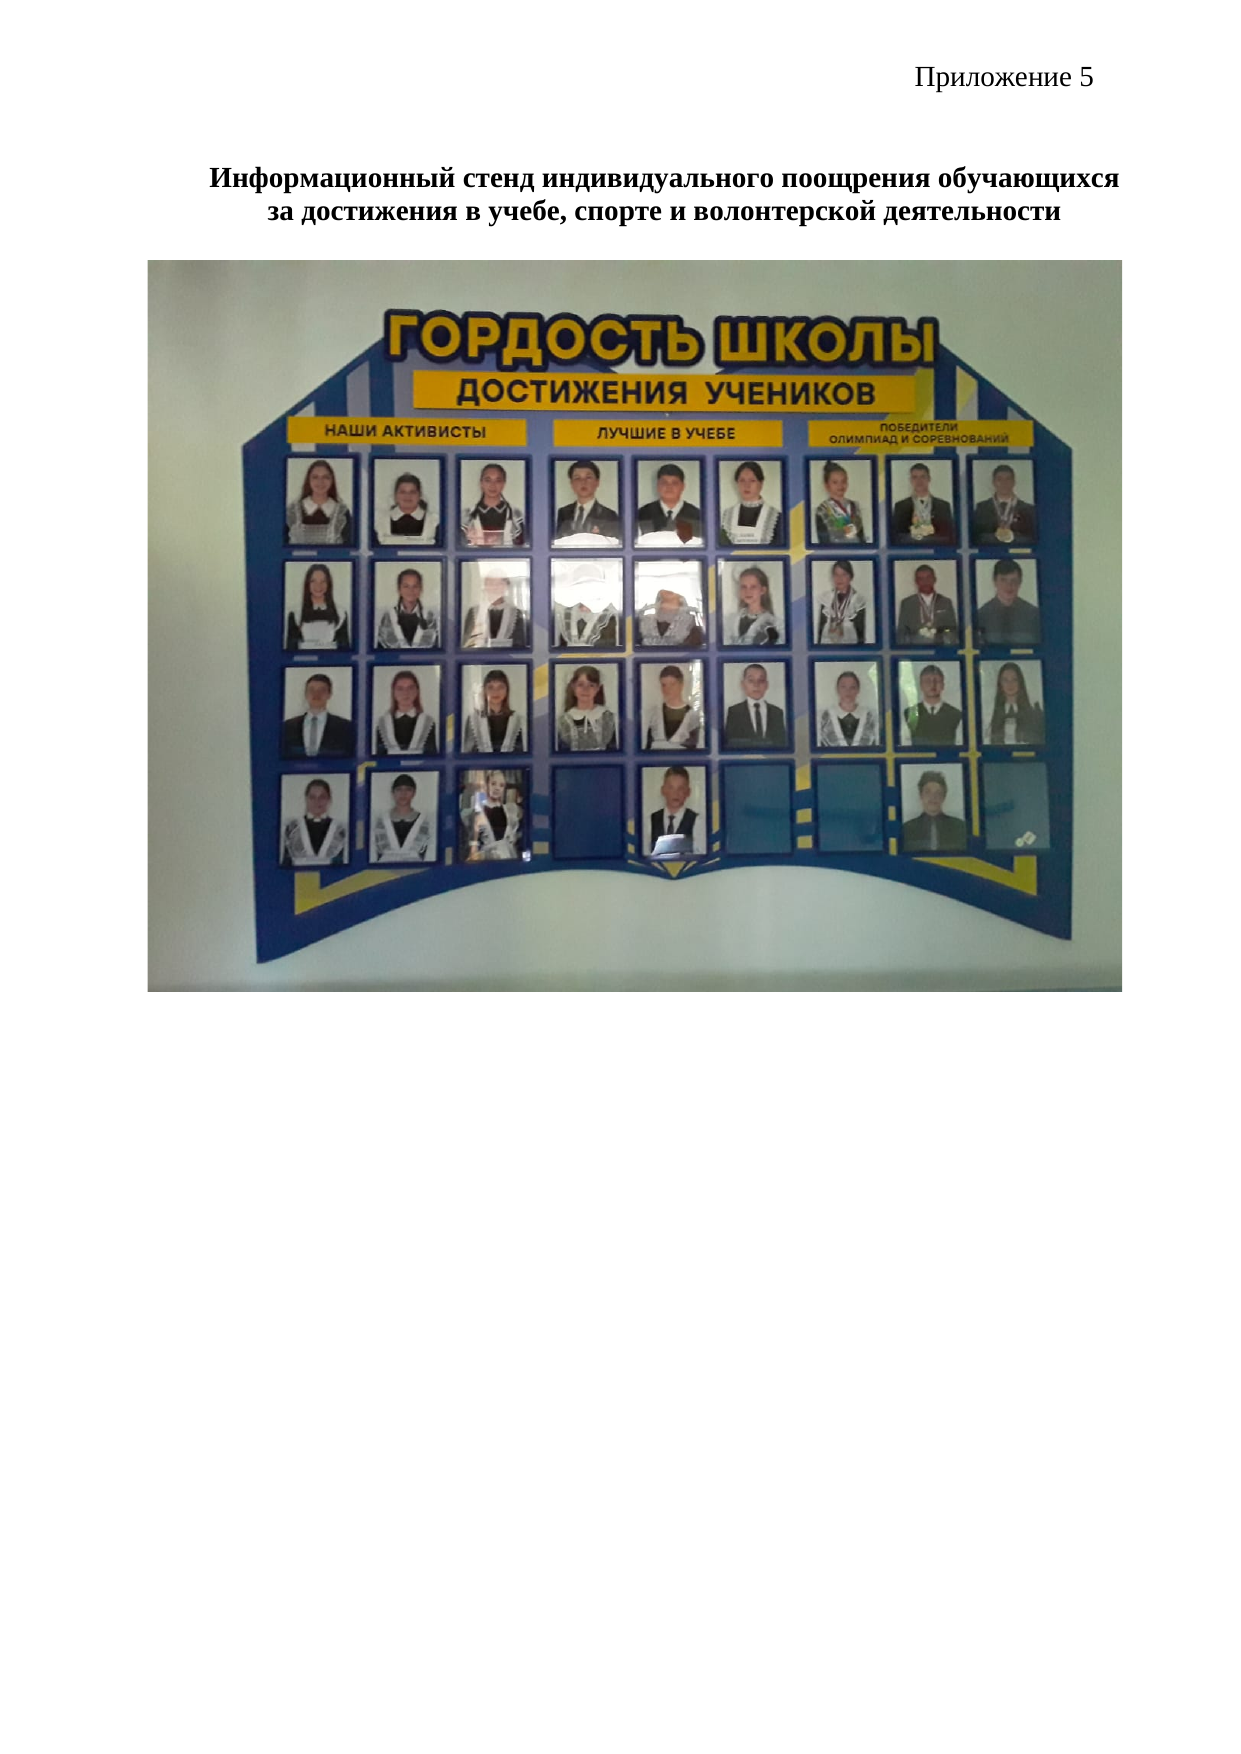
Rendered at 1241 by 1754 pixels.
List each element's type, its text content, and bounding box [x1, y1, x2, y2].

text Информационный стенд индивидуального поощрения обучающихся [148, 160, 1181, 193]
picture [147, 260, 1123, 992]
text Приложение 5 [148, 59, 1181, 93]
text за достижения в учебе, спорте и волонтерской деятельности [148, 193, 1181, 227]
